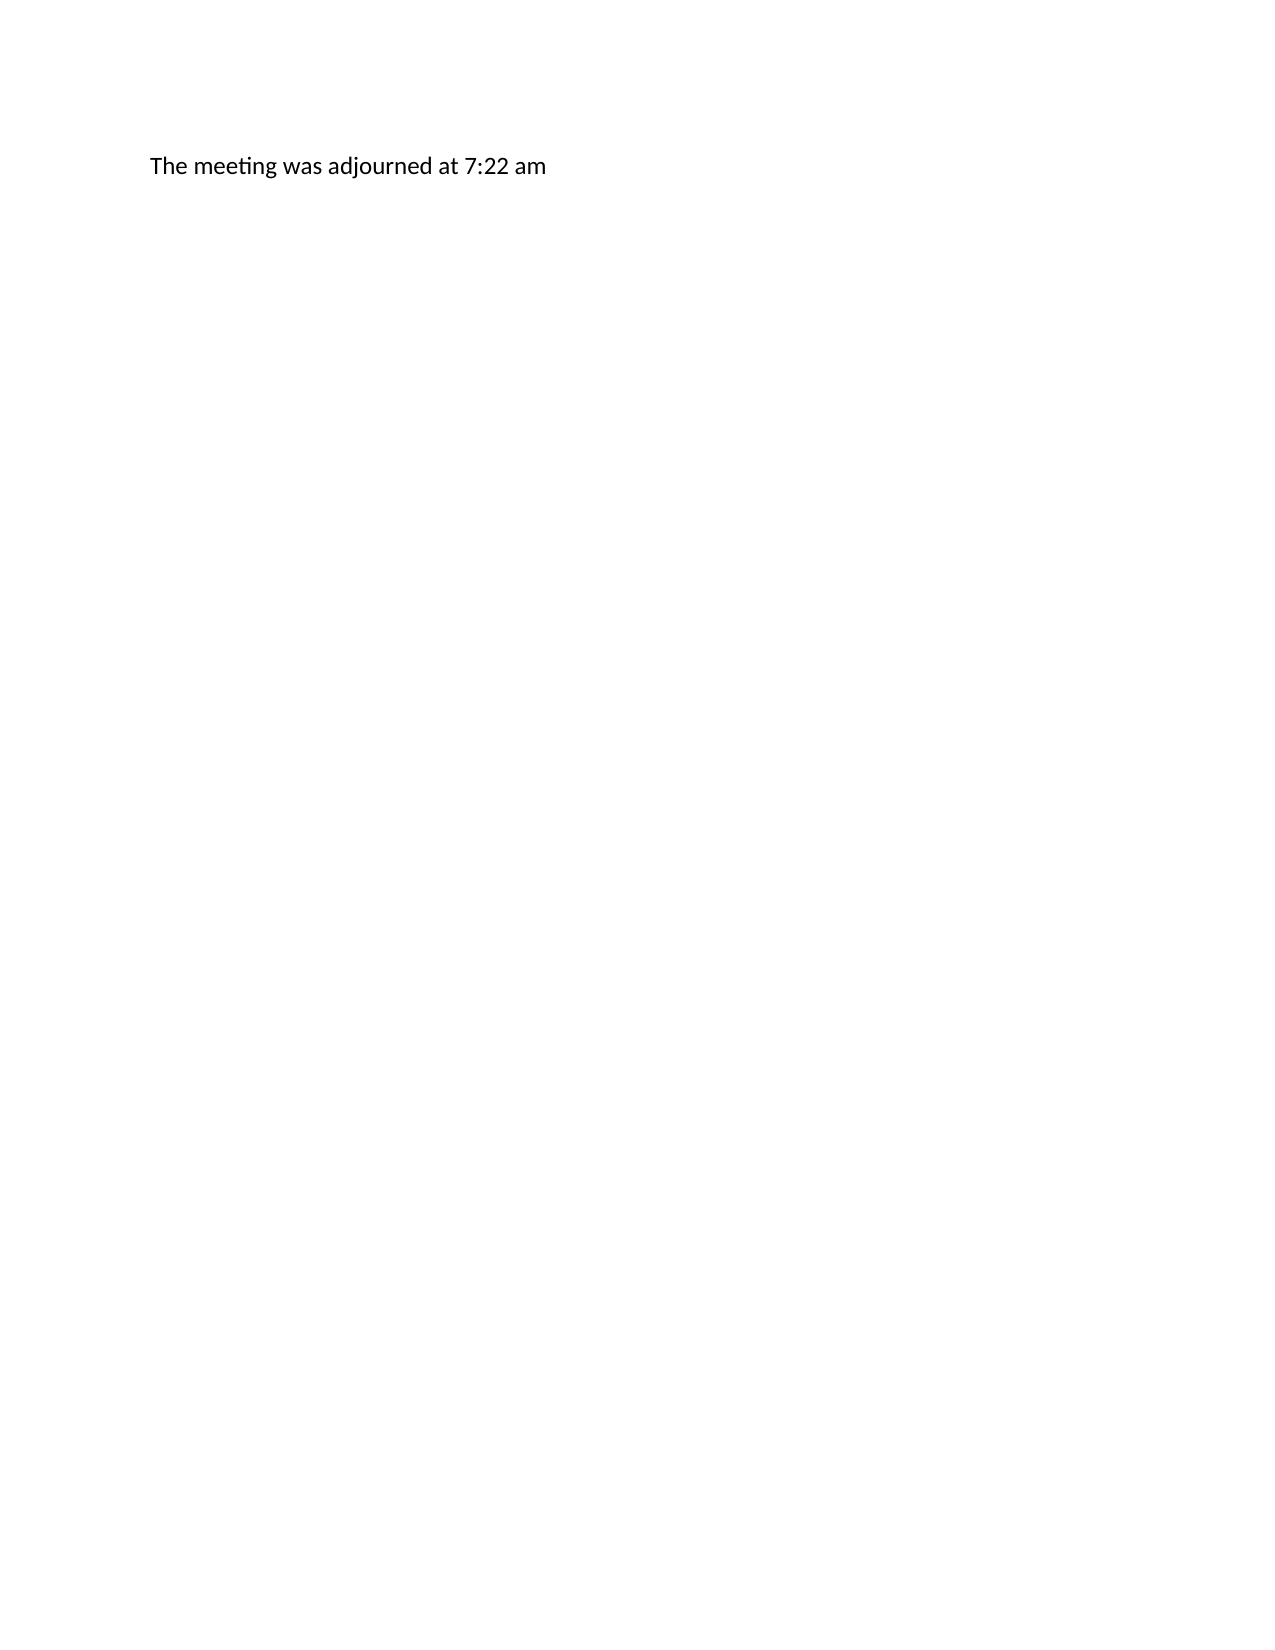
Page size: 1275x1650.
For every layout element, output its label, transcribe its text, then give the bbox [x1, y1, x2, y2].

text The meeting was adjourned at 7:22 am [150, 150, 1125, 181]
